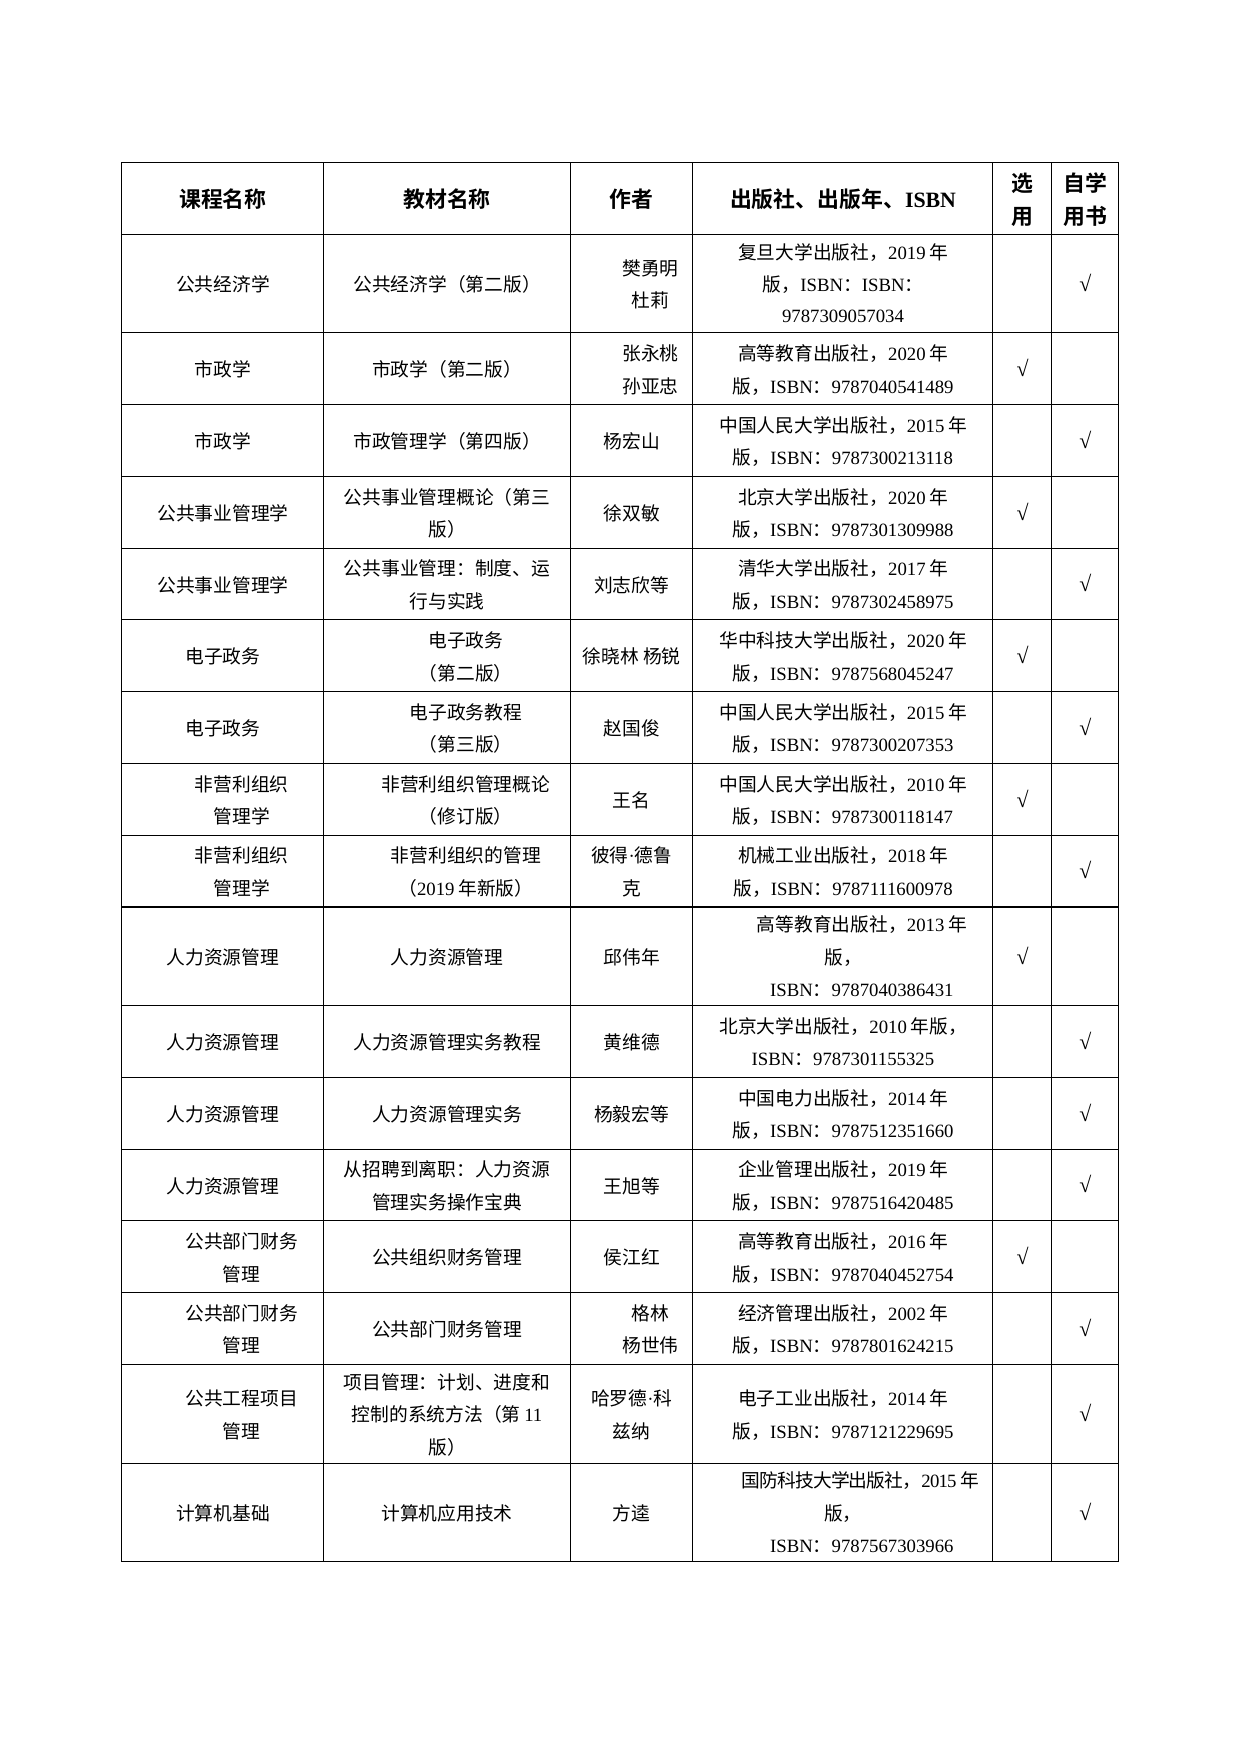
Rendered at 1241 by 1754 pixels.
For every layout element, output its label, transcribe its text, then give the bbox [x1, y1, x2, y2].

table_cell 华中科技大学出版社，2020年版，ISBN：9787568045247 [693, 620, 992, 691]
table_cell 人力资源管理实务教程 [324, 1006, 570, 1077]
table_cell 复旦大学出版社，2019年版，ISBN：ISBN：9787309057034 [693, 235, 992, 332]
table_cell √ [1052, 1006, 1118, 1077]
table_cell √ [1052, 235, 1118, 332]
table_cell [1052, 477, 1118, 548]
table_cell 刘志欣等 [571, 549, 692, 619]
table_cell [1052, 764, 1118, 835]
table_cell 公共经济学（第二版） [324, 235, 570, 332]
table_cell [993, 1293, 1051, 1364]
table_cell 高等教育出版社，2020年版，ISBN：9787040541489 [693, 333, 992, 404]
table_cell √ [1052, 1293, 1118, 1364]
table_cell √ [1052, 1365, 1118, 1462]
table_cell 哈罗德·科兹纳 [571, 1365, 692, 1462]
table_header 出版社、出版年、ISBN [693, 163, 992, 234]
table_cell 电子政务 [122, 692, 323, 763]
table_cell 中国人民大学出版社，2015年版，ISBN：9787300213118 [693, 405, 992, 476]
table_header 选用 [993, 163, 1051, 234]
table_cell 机械工业出版社，2018年版，ISBN：9787111600978 [693, 836, 992, 906]
table_cell 公共经济学 [122, 235, 323, 332]
table_cell 高等教育出版社，2013年版， ISBN：9787040386431 [693, 908, 992, 1005]
table_cell 公共事业管理学 [122, 549, 323, 619]
table_cell 公共部门财务管理 [324, 1293, 570, 1364]
table_cell 电子工业出版社，2014年版，ISBN：9787121229695 [693, 1365, 992, 1462]
table_header 教材名称 [324, 163, 570, 234]
table_cell √ [993, 620, 1051, 691]
table_cell [993, 836, 1051, 906]
table_cell √ [1052, 405, 1118, 476]
table_cell 格林 杨世伟 [571, 1293, 692, 1364]
table_cell 人力资源管理 [122, 1078, 323, 1148]
table_cell 黄维德 [571, 1006, 692, 1077]
table_cell 公共事业管理：制度、运行与实践 [324, 549, 570, 619]
table_cell 公共工程项目 管理 [122, 1365, 323, 1462]
table_cell 赵国俊 [571, 692, 692, 763]
table_cell [1052, 333, 1118, 404]
table_cell 电子政务 [122, 620, 323, 691]
table_cell 非营利组织管理概论 （修订版） [324, 764, 570, 835]
table_cell 北京大学出版社，2010年版， ISBN：9787301155325 [693, 1006, 992, 1077]
table_cell 中国人民大学出版社，2010年版，ISBN：9787300118147 [693, 764, 992, 835]
table_cell 非营利组织 管理学 [122, 764, 323, 835]
table_cell √ [1052, 549, 1118, 619]
table_cell 杨毅宏等 [571, 1078, 692, 1148]
table_cell 公共事业管理学 [122, 477, 323, 548]
table_cell [993, 1006, 1051, 1077]
table_cell 北京大学出版社，2020年版，ISBN：9787301309988 [693, 477, 992, 548]
table_cell 企业管理出版社，2019年版，ISBN：9787516420485 [693, 1150, 992, 1220]
table_cell √ [993, 333, 1051, 404]
table_cell 徐晓林 杨锐 [571, 620, 692, 691]
table_cell √ [1052, 692, 1118, 763]
table_cell [1052, 620, 1118, 691]
table_cell 公共组织财务管理 [324, 1221, 570, 1292]
table_cell 市政管理学（第四版） [324, 405, 570, 476]
table_cell 方逵 [571, 1464, 692, 1561]
table_cell [993, 1150, 1051, 1220]
table_cell [993, 235, 1051, 332]
table_cell 邱伟年 [571, 908, 692, 1005]
table_cell 王旭等 [571, 1150, 692, 1220]
table_cell 人力资源管理 [324, 908, 570, 1005]
table_cell √ [993, 1221, 1051, 1292]
table_cell √ [993, 764, 1051, 835]
table_cell 市政学 [122, 333, 323, 404]
table_cell √ [993, 908, 1051, 1005]
table_cell 中国人民大学出版社，2015年版，ISBN：9787300207353 [693, 692, 992, 763]
table_cell √ [1052, 1464, 1118, 1561]
table_cell 杨宏山 [571, 405, 692, 476]
table_header 自学 用书 [1052, 163, 1118, 234]
table_cell 公共事业管理概论（第三版） [324, 477, 570, 548]
table_cell 张永桃 孙亚忠 [571, 333, 692, 404]
table_cell 人力资源管理 [122, 908, 323, 1005]
table_cell 电子政务教程 （第三版） [324, 692, 570, 763]
table_cell 项目管理：计划、进度和控制的系统方法（第11版） [324, 1365, 570, 1462]
table_cell [1052, 1221, 1118, 1292]
table_cell 公共部门财务 管理 [122, 1293, 323, 1364]
table_cell [993, 549, 1051, 619]
table_header 作者 [571, 163, 692, 234]
table_cell 经济管理出版社，2002年版，ISBN：9787801624215 [693, 1293, 992, 1364]
table_cell 人力资源管理实务 [324, 1078, 570, 1148]
table_cell [993, 1464, 1051, 1561]
table_cell 计算机基础 [122, 1464, 323, 1561]
table_cell 侯江红 [571, 1221, 692, 1292]
table_cell √ [1052, 1078, 1118, 1148]
table_cell √ [993, 477, 1051, 548]
table_cell 人力资源管理 [122, 1006, 323, 1077]
table_cell 王名 [571, 764, 692, 835]
table_cell 电子政务 （第二版） [324, 620, 570, 691]
table_cell 市政学 [122, 405, 323, 476]
table_cell [993, 1078, 1051, 1148]
table_cell 计算机应用技术 [324, 1464, 570, 1561]
table_cell 国防科技大学出版社，2015年版， ISBN：9787567303966 [693, 1464, 992, 1561]
table_cell 彼得·德鲁克 [571, 836, 692, 906]
table_cell 从招聘到离职：人力资源管理实务操作宝典 [324, 1150, 570, 1220]
table_cell 清华大学出版社，2017年版，ISBN：9787302458975 [693, 549, 992, 619]
table_cell 徐双敏 [571, 477, 692, 548]
table_cell 市政学（第二版） [324, 333, 570, 404]
table_header 课程名称 [122, 163, 323, 234]
table_cell [1052, 908, 1118, 1005]
table_cell √ [1052, 1150, 1118, 1220]
table_cell 非营利组织 管理学 [122, 836, 323, 906]
table_cell [993, 692, 1051, 763]
table_cell 公共部门财务 管理 [122, 1221, 323, 1292]
table_cell 人力资源管理 [122, 1150, 323, 1220]
table_cell √ [1052, 836, 1118, 906]
table_cell [993, 405, 1051, 476]
table_cell 中国电力出版社，2014年版，ISBN：9787512351660 [693, 1078, 992, 1148]
table_cell [993, 1365, 1051, 1462]
table_cell 非营利组织的管理 （2019年新版） [324, 836, 570, 906]
table_cell 高等教育出版社，2016年版，ISBN：9787040452754 [693, 1221, 992, 1292]
table_cell 樊勇明 杜莉 [571, 235, 692, 332]
